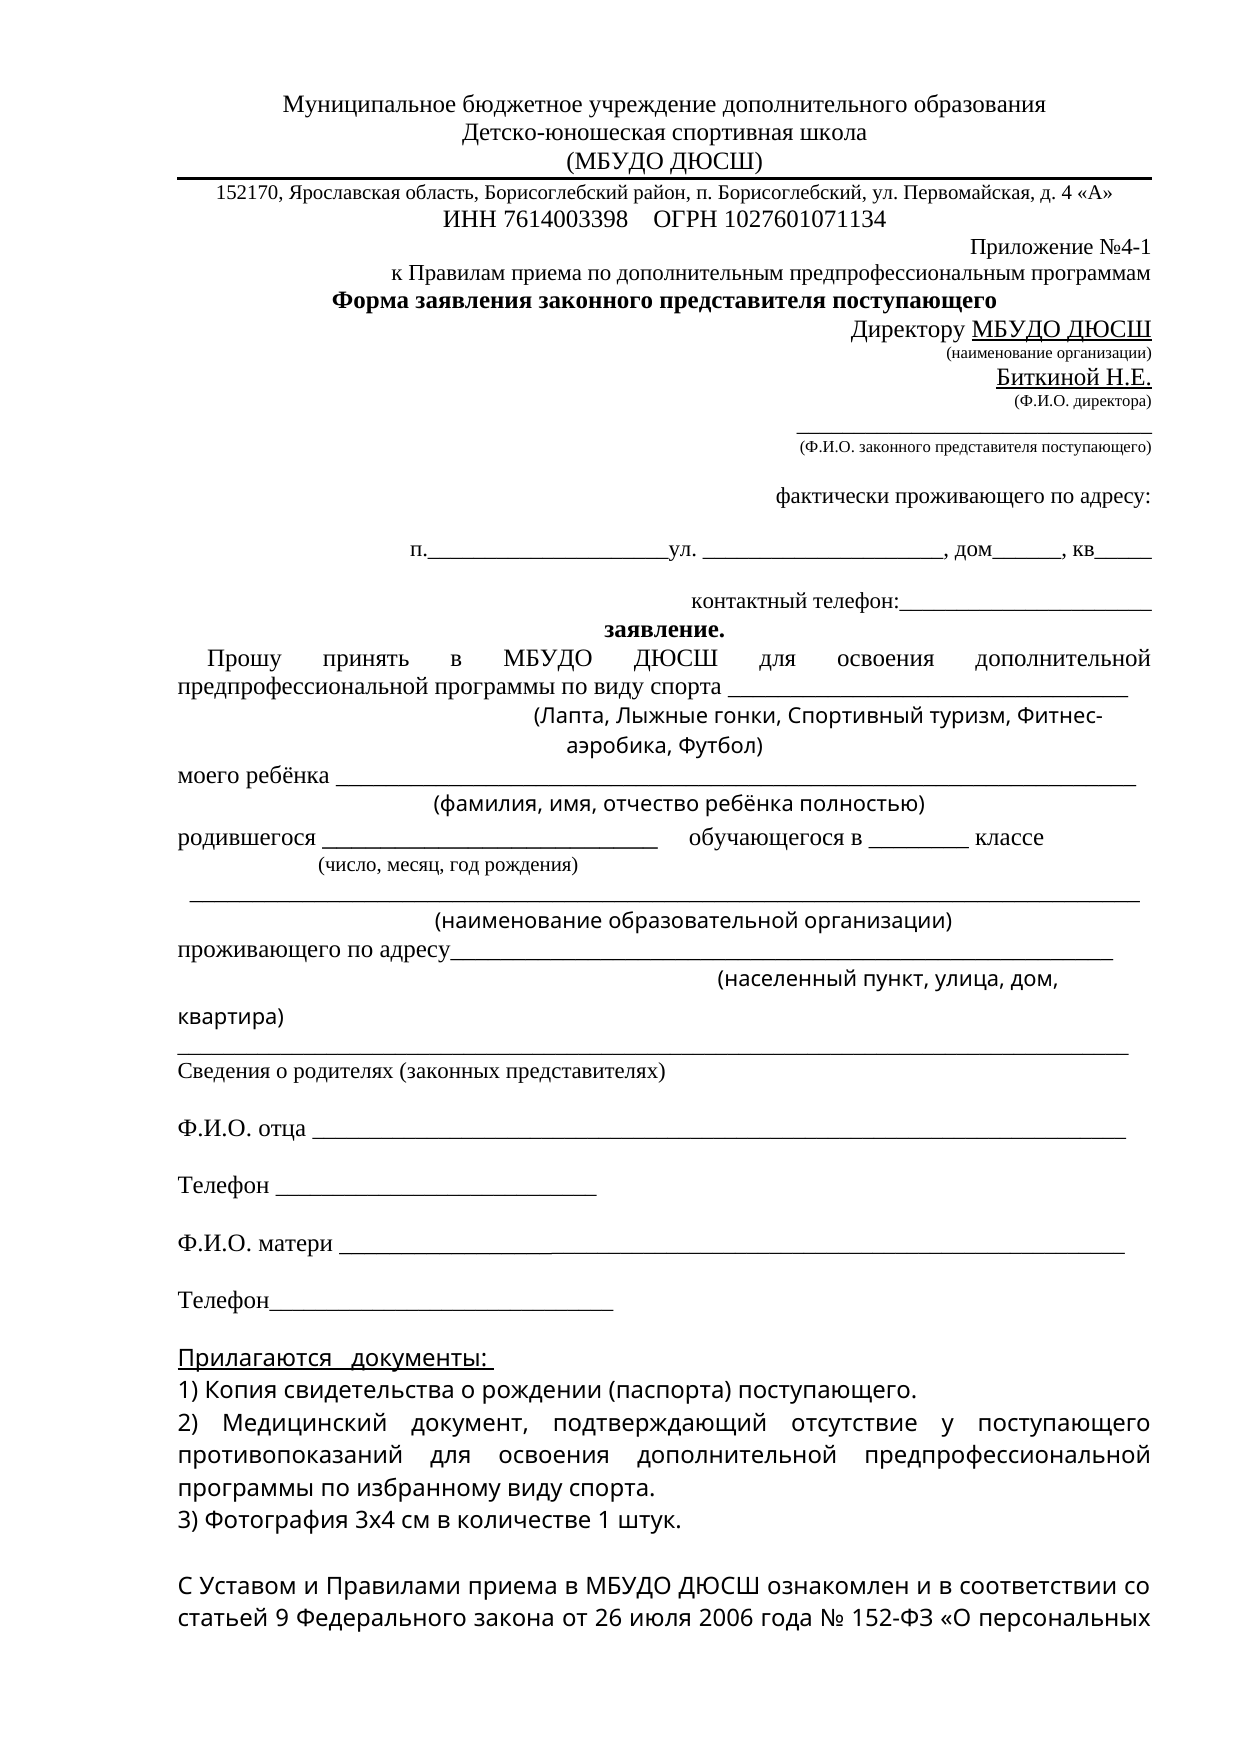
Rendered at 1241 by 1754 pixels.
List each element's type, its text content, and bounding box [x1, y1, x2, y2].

text 2) Медицинский документ, подтверждающий отсутствие у поступающего противопоказаний для освоения дополнительной предпрофессиональной программы по избранному виду спорта. [177, 1406, 1152, 1503]
text Форма заявления законного представителя поступающего [177, 286, 1152, 314]
text Биткиной Н.Е. [177, 362, 1152, 391]
text Ф.И.О. отца _______________________________________________________________________ [177, 1113, 1152, 1141]
text (населенный пункт, улица, дом, квартира) ___________________________________________________________________________________ [177, 963, 1152, 1058]
text Прошу принять в МБУДО ДЮСШ для освоения дополнительной предпрофессиональной программы по виду спорта ________________________________ [177, 643, 1152, 700]
text ____________________________________________________________________________ [177, 876, 1152, 904]
text (Лапта, Лыжные гонки, Спортивный туризм, Фитнес-аэробика, Футбол) [763, 700, 1152, 760]
text (наименование образовательной организации) [177, 904, 1152, 934]
text Телефон______________________________ [177, 1285, 1152, 1314]
text контактный телефон:______________________ [177, 587, 1152, 614]
text (МБУДО ДЮСШ) [177, 146, 1152, 177]
text п._____________________ул. _____________________, дом______, кв_____ [177, 535, 1152, 561]
text фактически проживающего по адресу: [177, 482, 1152, 508]
text заявление. [177, 614, 1152, 643]
text Прилагаются документы: [177, 1340, 1152, 1373]
text (наименование организации) [177, 343, 1152, 362]
text (фамилия, имя, отчество ребёнка полностью) [177, 788, 1152, 818]
text (Лапта, Лыжные гонки, Спортивный туризм, Фитнес-аэробика, Футбол) [177, 700, 566, 760]
text родившегося _______________________ обучающегося в ________ классе [177, 818, 1152, 852]
text проживающего по адресу_____________________________________________________ [177, 934, 1152, 963]
text 152170, Ярославская область, Борисоглебский район, п. Борисоглебский, ул. Первомайская, д. 4 «А» [177, 180, 1152, 204]
text Детско-юношеская спортивная школа [177, 117, 1152, 146]
text Приложение №4-1 [177, 233, 1152, 259]
text 1) Копия свидетельства о рождении (паспорта) поступающего. [177, 1373, 1152, 1406]
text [177, 1568, 1152, 1634]
text Телефон ____________________________ [177, 1170, 1152, 1199]
text моего ребёнка ________________________________________________________________ [177, 760, 1152, 788]
text (Ф.И.О. директора) [177, 391, 1152, 410]
text 3) Фотография 3x4 см в количестве 1 штук. [177, 1503, 1152, 1536]
text _______________________________ [177, 410, 1152, 437]
text (число, месяц, год рождения) [177, 852, 1152, 876]
text Сведения о родителях (законных представителях) [177, 1058, 1152, 1084]
text ИНН 7614003398 ОГРН 1027601071134 [177, 204, 1152, 233]
text Ф.И.О. матери ___________________________________________________________________ [177, 1228, 1152, 1256]
text (Ф.И.О. законного представителя поступающего) [177, 437, 1152, 456]
text к Правилам приема по дополнительным предпрофессиональным программам [177, 259, 1152, 286]
text Муниципальное бюджетное учреждение дополнительного образования [177, 89, 1152, 117]
text Директору МБУДО ДЮСШ [177, 314, 1152, 343]
